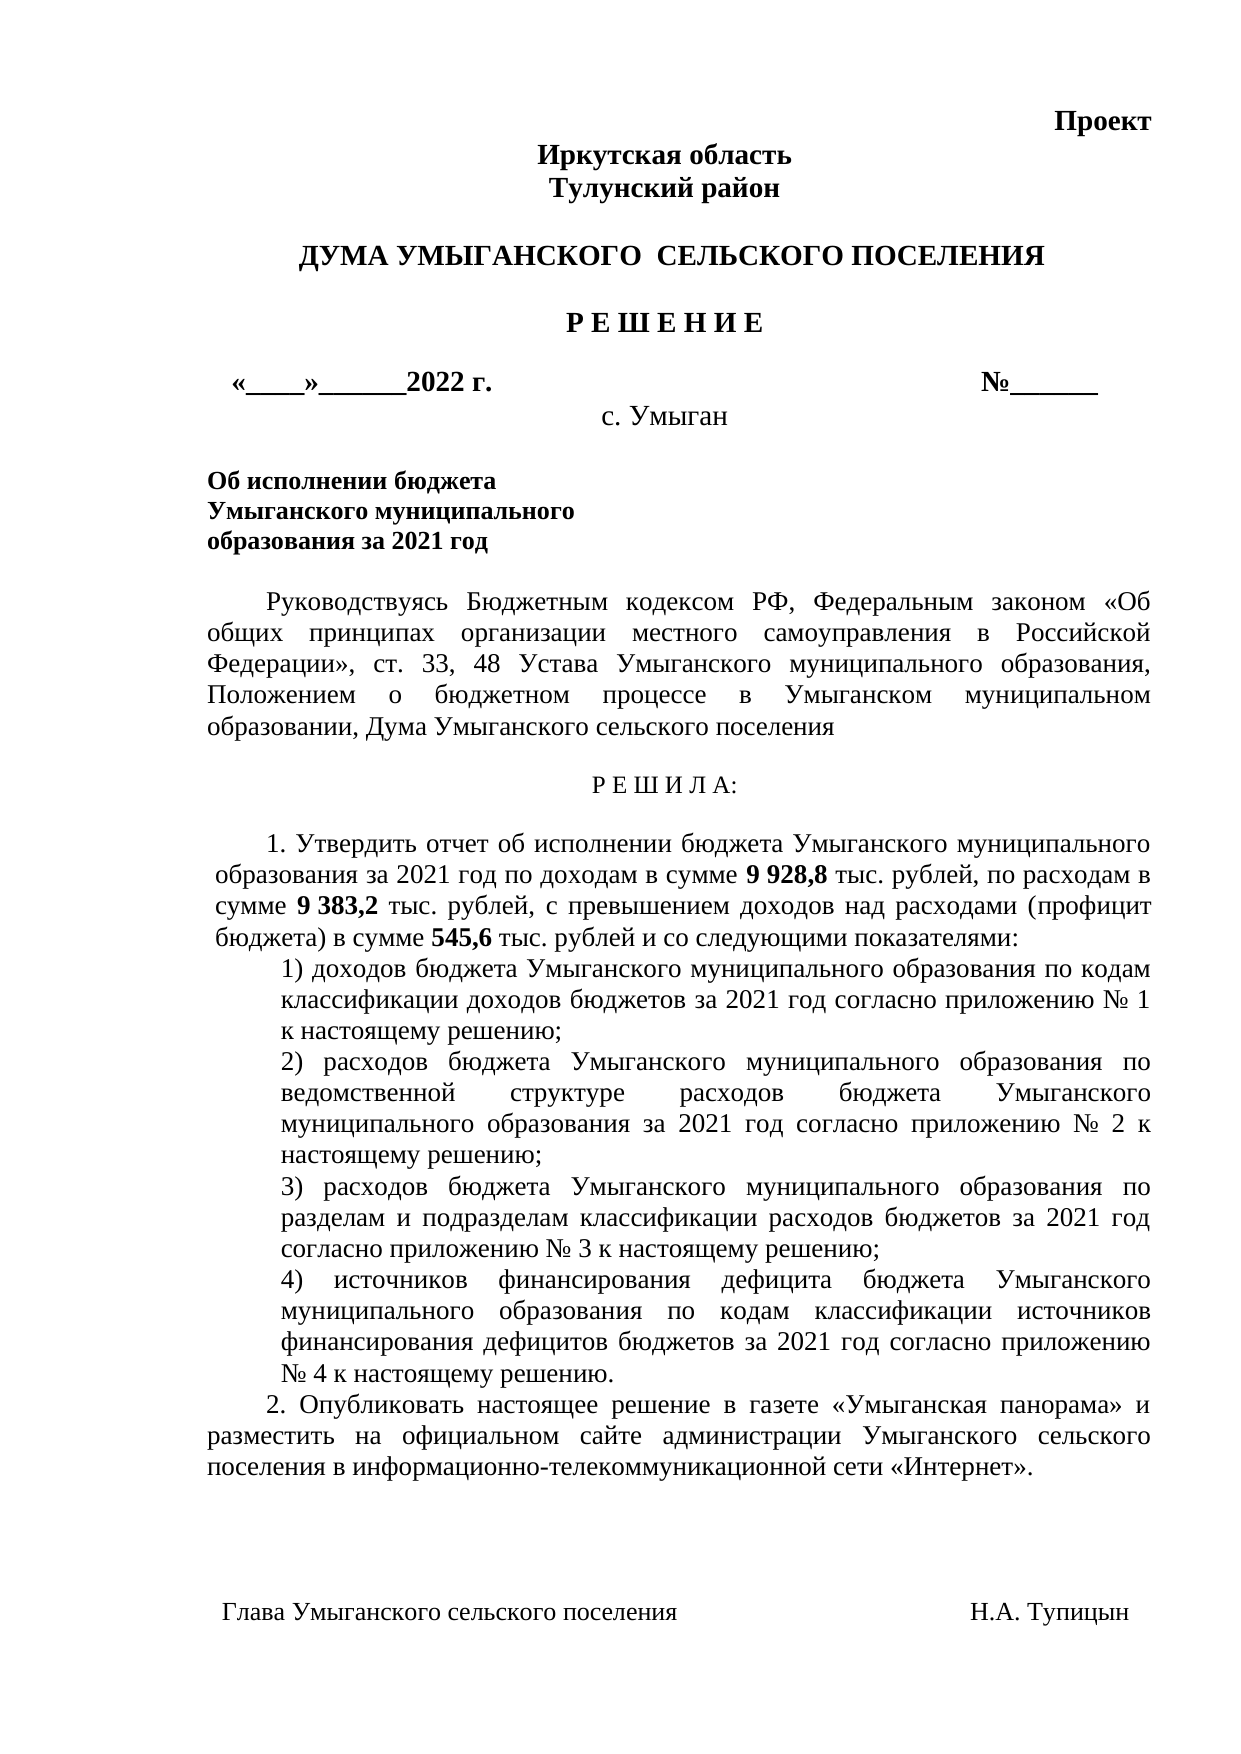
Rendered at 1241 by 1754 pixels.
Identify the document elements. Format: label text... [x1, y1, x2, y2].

text Тулунский район [177, 171, 1152, 204]
text 2. Опубликовать настоящее решение в газете «Умыганская панорама» и разместить на официальном сайте администрации Умыганского сельского поселения в информационно-телекоммуникационной сети «Интернет». [207, 1388, 1152, 1481]
text ДУМА УМЫГАНСКОГО СЕЛЬСКОГО ПОСЕЛЕНИЯ [177, 238, 1152, 271]
text Проект [177, 103, 1152, 137]
text Глава Умыганского сельского поселения Н.А. Тупицын [177, 1596, 1152, 1626]
text с. Умыган [177, 398, 1152, 432]
text Руководствуясь Бюджетным кодексом РФ, Федеральным законом «Об общих принципах организации местного самоуправления в Российской Федерации», ст. 33, 48 Устава Умыганского муниципального образования, Положением о бюджетном процессе в Умыганском муниципальном образовании, Дума Умыганского сельского поселения [207, 585, 1152, 741]
text 1. Утвердить отчет об исполнении бюджета Умыганского муниципального образования за 2021 год по доходам в сумме 9 928,8 тыс. рублей, по расходам в сумме 9 383,2 тыс. рублей, с превышением доходов над расходами (профицит бюджета) в сумме 545,6 тыс. рублей и со следующими показателями: [215, 827, 1152, 952]
text Умыганского муниципального [177, 495, 1152, 525]
text 2) расходов бюджета Умыганского муниципального образования по ведомственной структуре расходов бюджета Умыганского муниципального образования за 2021 год согласно приложению № 2 к настоящему решению; [281, 1045, 1152, 1170]
text 4) источников финансирования дефицита бюджета Умыганского муниципального образования по кодам классификации источников финансирования дефицитов бюджетов за 2021 год согласно приложению № 4 к настоящему решению. [281, 1263, 1152, 1388]
text Р Е Ш Е Н И Е [177, 305, 1152, 338]
text «____»______2022 г. №______ [177, 364, 1152, 398]
text 1) доходов бюджета Умыганского муниципального образования по кодам классификации доходов бюджетов за 2021 год согласно приложению № 1 к настоящему решению; [281, 952, 1152, 1045]
text Р Е Ш И Л А: [177, 770, 1152, 798]
text 3) расходов бюджета Умыганского муниципального образования по разделам и подразделам классификации расходов бюджетов за 2021 год согласно приложению № 3 к настоящему решению; [281, 1170, 1152, 1263]
text образования за 2021 год [177, 525, 1152, 555]
text Иркутская область [177, 137, 1152, 171]
text Об исполнении бюджета [177, 465, 1152, 495]
